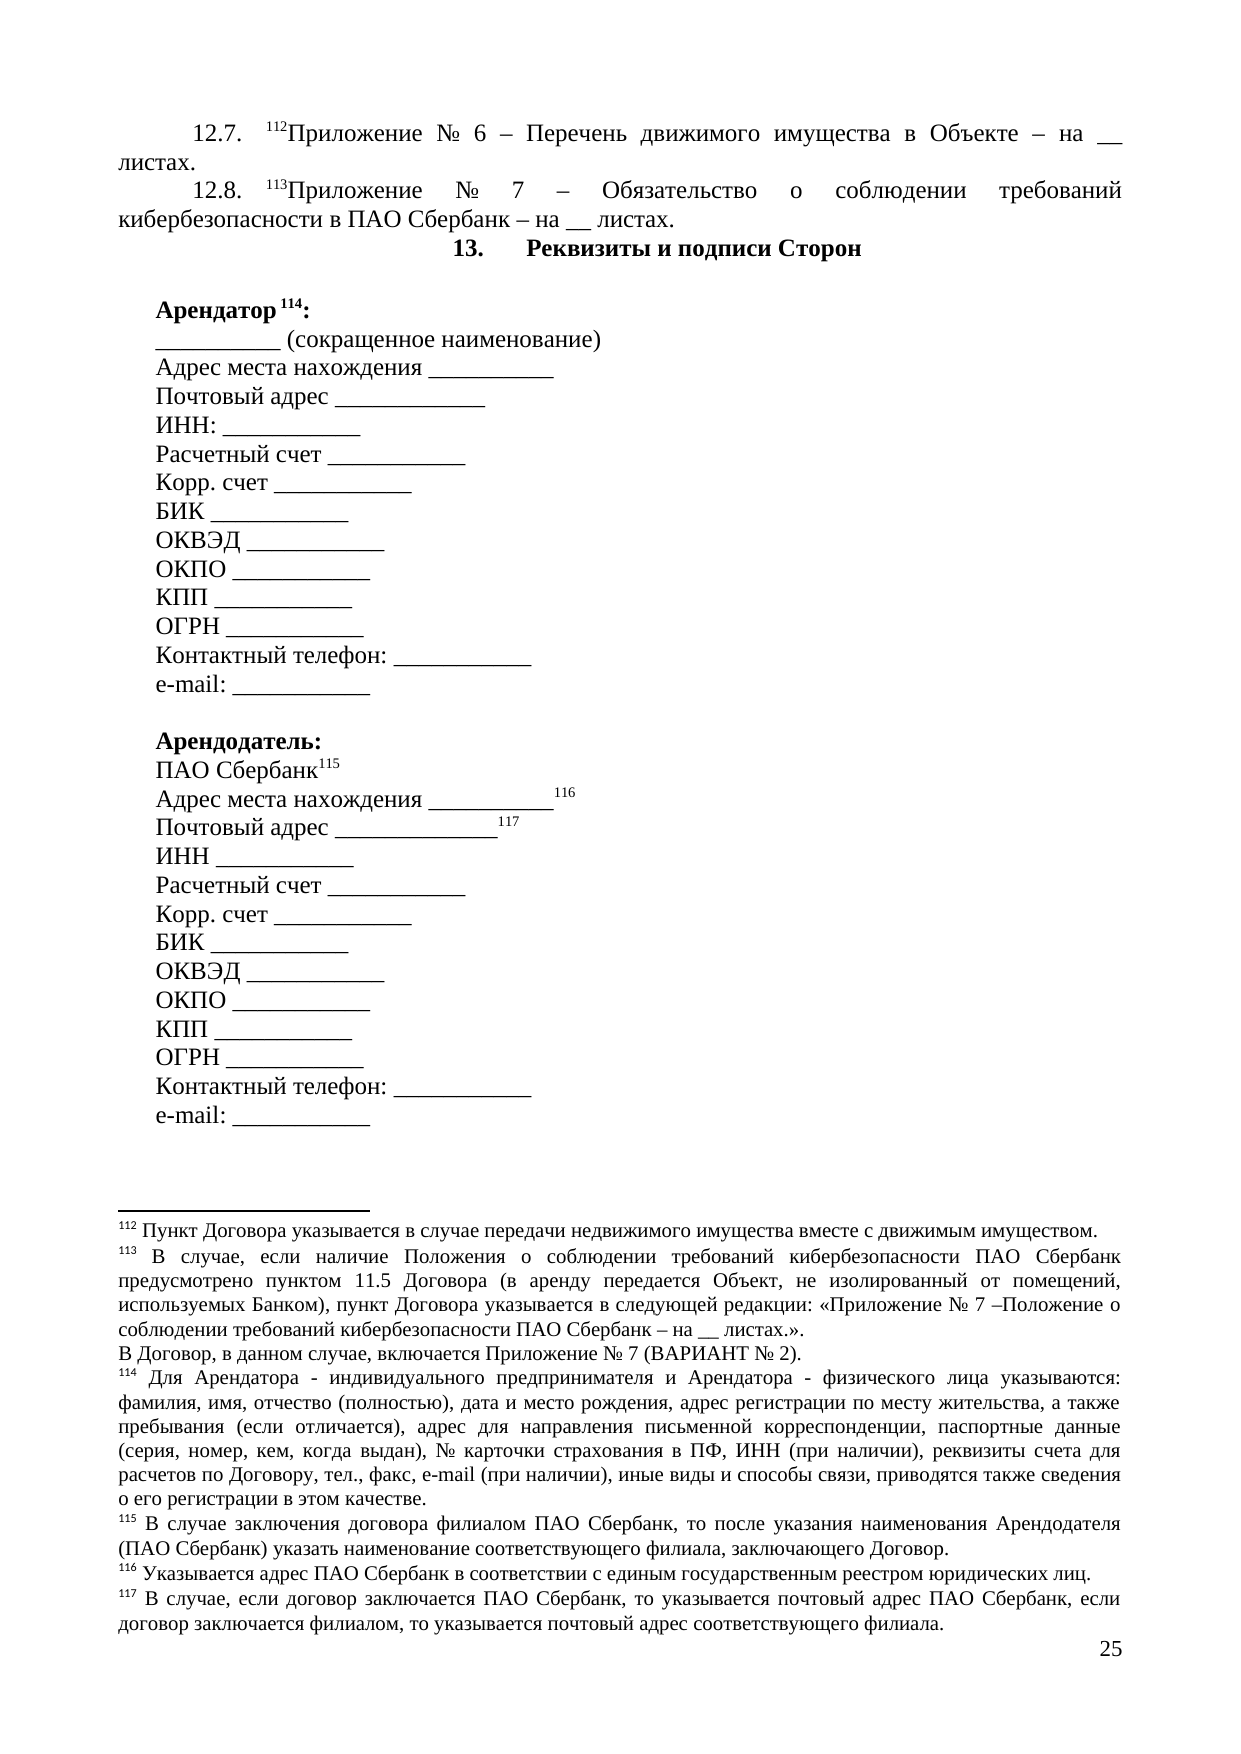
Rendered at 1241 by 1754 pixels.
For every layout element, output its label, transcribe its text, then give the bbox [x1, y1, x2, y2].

list Приложение № 6 – Перечень движимого имущества в Объекте – на __ листах. [118, 118, 1122, 176]
text ОКВЭД ___________ [118, 525, 1122, 554]
text e-mail: ___________ [118, 669, 1122, 697]
text КПП ___________ [118, 582, 1122, 611]
text Адрес места нахождения __________ [118, 352, 1122, 381]
text ОКПО ___________ [118, 985, 1122, 1014]
list Реквизиты и подписи Сторон [118, 233, 1122, 262]
text Контактный телефон: ___________ [118, 1071, 1122, 1100]
text Расчетный счет ___________ [118, 870, 1122, 899]
text ИНН ___________ [118, 841, 1122, 870]
text ОГРН ___________ [118, 611, 1122, 640]
text Корр. счет ___________ [118, 467, 1122, 496]
text Адрес места нахождения __________ [118, 784, 1122, 812]
text ОКВЭД ___________ [118, 956, 1122, 985]
text ИНН: ___________ [118, 410, 1122, 439]
list Приложение № 7 – Обязательство о соблюдении требований кибербезопасности в ПАО Сбербанк – на __ листах. [118, 176, 1122, 233]
text __________ (сокращенное наименование) [118, 324, 1122, 352]
text БИК ___________ [118, 496, 1122, 525]
text Почтовый адрес _____________ [118, 812, 1122, 841]
text ПАО Сбербанк [118, 755, 1122, 784]
text БИК ___________ [118, 927, 1122, 956]
text Контактный телефон: ___________ [118, 640, 1122, 669]
text ОГРН ___________ [118, 1042, 1122, 1071]
text Корр. счет ___________ [118, 899, 1122, 927]
text ОКПО ___________ [118, 554, 1122, 582]
text Почтовый адрес ____________ [118, 381, 1122, 410]
text КПП ___________ [118, 1014, 1122, 1042]
text Арендатор : [118, 295, 1122, 324]
text Арендодатель: [118, 726, 1122, 755]
text Расчетный счет ___________ [118, 439, 1122, 467]
text e-mail: ___________ [118, 1100, 1122, 1129]
